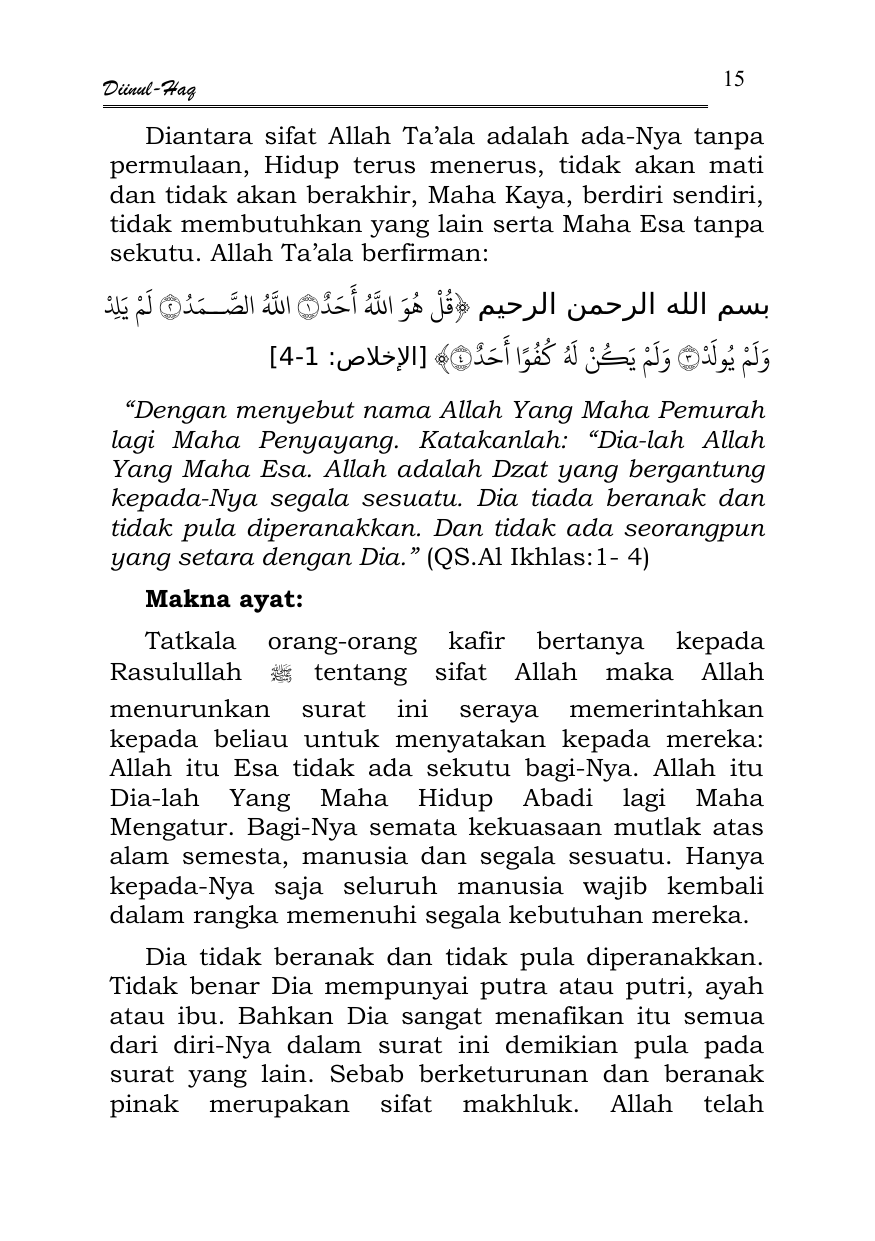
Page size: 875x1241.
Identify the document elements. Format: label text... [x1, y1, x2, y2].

text “Dengan menyebut nama Allah Yang Maha Pemurah lagi Maha Penyayang. Katakanlah: “Dia-lah Allah Yang Maha Esa. Allah adalah Dzat yang bergantung kepada-Nya segala sesuatu. Dia tiada beranak dan tidak pula diperanakkan. Dan tidak ada seorangpun yang setara dengan Dia.” (QS.Al Ikhlas:1- 4) [109, 395, 765, 571]
text Diantara sifat Allah Ta’ala adalah ada-Nya tanpa permulaan, Hidup terus menerus, tidak akan mati dan tidak akan berakhir, Maha Kaya, berdiri sendiri, tidak membutuhkan yang lain serta Maha Esa tanpa sekutu. Allah Ta’ala berfirman: [109, 121, 765, 268]
text Makna ayat: [109, 584, 765, 613]
text Tatkala orang-orang kafir bertanya kepada Rasulullah ج tentang sifat Allah maka Allah menurunkan surat ini seraya memerintahkan kepada beliau untuk menyatakan kepada mereka: Allah itu Esa tidak ada sekutu bagi-Nya. Allah itu Dia-lah Yang Maha Hidup Abadi lagi Maha Mengatur. Bagi-Nya semata kekuasaan mutlak atas alam semesta, manusia dan segala sesuatu. Hanya kepada-Nya saja seluruh manusia wajib kembali dalam rangka memenuhi segala kebutuhan mereka. [109, 626, 765, 929]
text بسم الله الرحمن الرحيم ﴿قُلْ هُوَ اللَّهُ أَحَدٌ١ اللَّهُ الصَّمَدُ٢ لَمْ يَلِدْ وَلَمْ يُولَدْ٣ وَلَمْ يَكُنْ لَهُ كُفُوًا أَحَدٌ٤﴾ [الإخلاص: 1-4] [103, 280, 771, 383]
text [109, 942, 765, 1118]
